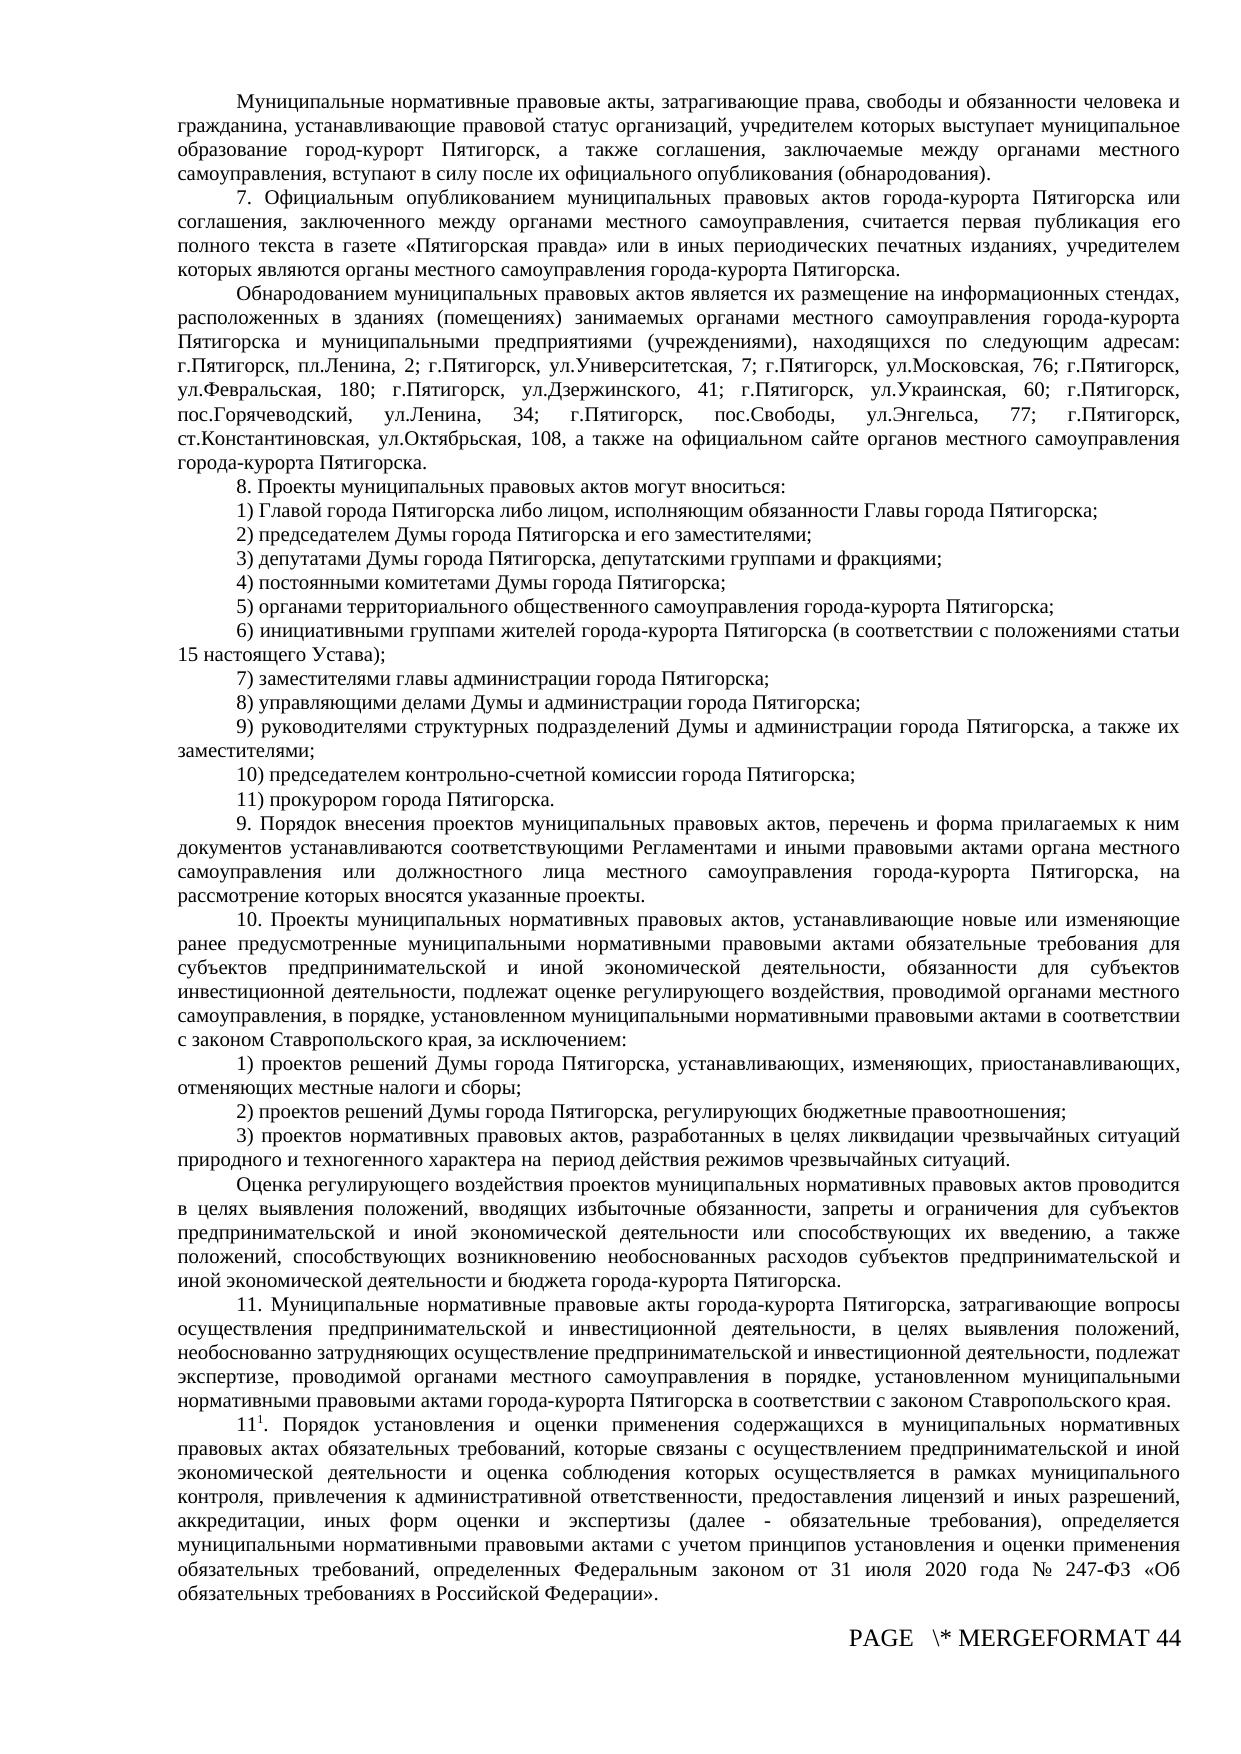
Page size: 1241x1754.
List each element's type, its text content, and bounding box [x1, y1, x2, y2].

text 10) председателем контрольно-счетной комиссии города Пятигорска; [177, 762, 1181, 786]
text 111. Порядок установления и оценки применения содержащихся в муниципальных нормативных правовых актах обязательных требований, которые связаны с осуществлением предпринимательской и иной экономической деятельности и оценка соблюдения которых осуществляется в рамках муниципального контроля, привлечения к административной ответственности, предоставления лицензий и иных разрешений, аккредитации, иных форм оценки и экспертизы (далее - обязательные требования), определяется муниципальными нормативными правовыми актами с учетом принципов установления и оценки применения обязательных требований, определенных Федеральным законом от 31 июля 2020 года № 247-ФЗ «Об обязательных требованиях в Российской Федерации». [177, 1412, 1181, 1604]
text 2) председателем Думы города Пятигорска и его заместителями; [177, 522, 1181, 546]
text 8. Проекты муниципальных правовых актов могут вноситься: [177, 474, 1181, 498]
text 6) инициативными группами жителей города-курорта Пятигорска (в соответствии с положениями статьи 15 настоящего Устава); [177, 618, 1181, 666]
text Муниципальные нормативные правовые акты, затрагивающие права, свободы и обязанности человека и гражданина, устанавливающие правовой статус организаций, учредителем которых выступает муниципальное образование город-курорт Пятигорск, а также соглашения, заключаемые между органами местного самоуправления, вступают в силу после их официального опубликования (обнародования). [177, 89, 1181, 185]
text 11. Муниципальные нормативные правовые акты города-курорта Пятигорска, затрагивающие вопросы осуществления предпринимательской и инвестиционной деятельности, в целях выявления положений, необоснованно затрудняющих осуществление предпринимательской и инвестиционной деятельности, подлежат экспертизе, проводимой органами местного самоуправления в порядке, установленном муниципальными нормативными правовыми актами города-курорта Пятигорска в соответствии с законом Ставропольского края. [177, 1292, 1181, 1412]
text 3) проектов нормативных правовых актов, разработанных в целях ликвидации чрезвычайных ситуаций природного и техногенного характера на период действия режимов чрезвычайных ситуаций. [177, 1123, 1181, 1171]
text 7) заместителями главы администрации города Пятигорска; [177, 666, 1181, 690]
text 11) прокурором города Пятигорска. [177, 786, 1181, 811]
text 9) руководителями структурных подразделений Думы и администрации города Пятигорска, а также их заместителями; [177, 714, 1181, 762]
text Обнародованием муниципальных правовых актов является их размещение на информационных стендах, расположенных в зданиях (помещениях) занимаемых органами местного самоуправления города-курорта Пятигорска и муниципальными предприятиями (учреждениями), находящихся по следующим адресам: г.Пятигорск, пл.Ленина, 2; г.Пятигорск, ул.Университетская, 7; г.Пятигорск, ул.Московская, 76; г.Пятигорск, ул.Февральская, 180; г.Пятигорск, ул.Дзержинского, 41; г.Пятигорск, ул.Украинская, 60; г.Пятигорск, пос.Горячеводский, ул.Ленина, 34; г.Пятигорск, пос.Свободы, ул.Энгельса, 77; г.Пятигорск, ст.Константиновская, ул.Октябрьская, 108, а также на официальном сайте органов местного самоуправления города-курорта Пятигорска. [177, 281, 1181, 474]
text 7. Официальным опубликованием муниципальных правовых актов города-курорта Пятигорска или соглашения, заключенного между органами местного самоуправления, считается первая публикация его полного текста в газете «Пятигорская правда» или в иных периодических печатных изданиях, учредителем которых являются органы местного самоуправления города-курорта Пятигорска. [177, 185, 1181, 281]
text 4) постоянными комитетами Думы города Пятигорска; [177, 570, 1181, 594]
text 1) Главой города Пятигорска либо лицом, исполняющим обязанности Главы города Пятигорска; [177, 498, 1181, 522]
text Оценка регулирующего воздействия проектов муниципальных нормативных правовых актов проводится в целях выявления положений, вводящих избыточные обязанности, запреты и ограничения для субъектов предпринимательской и иной экономической деятельности или способствующих их введению, а также положений, способствующих возникновению необоснованных расходов субъектов предпринимательской и иной экономической деятельности и бюджета города-курорта Пятигорска. [177, 1171, 1181, 1292]
text 9. Порядок внесения проектов муниципальных правовых актов, перечень и форма прилагаемых к ним документов устанавливаются соответствующими Регламентами и иными правовыми актами органа местного самоуправления или должностного лица местного самоуправления города-курорта Пятигорска, на рассмотрение которых вносятся указанные проекты. [177, 811, 1181, 907]
text 10. Проекты муниципальных нормативных правовых актов, устанавливающие новые или изменяющие ранее предусмотренные муниципальными нормативными правовыми актами обязательные требования для субъектов предпринимательской и иной экономической деятельности, обязанности для субъектов инвестиционной деятельности, подлежат оценке регулирующего воздействия, проводимой органами местного самоуправления, в порядке, установленном муниципальными нормативными правовыми актами в соответствии с законом Ставропольского края, за исключением: [177, 907, 1181, 1051]
text 3) депутатами Думы города Пятигорска, депутатскими группами и фракциями; [177, 546, 1181, 570]
text 1) проектов решений Думы города Пятигорска, устанавливающих, изменяющих, приостанавливающих, отменяющих местные налоги и сборы; [177, 1051, 1181, 1099]
text 5) органами территориального общественного самоуправления города-курорта Пятигорска; [177, 594, 1181, 618]
text 8) управляющими делами Думы и администрации города Пятигорска; [177, 690, 1181, 714]
text 2) проектов решений Думы города Пятигорска, регулирующих бюджетные правоотношения; [177, 1099, 1181, 1123]
